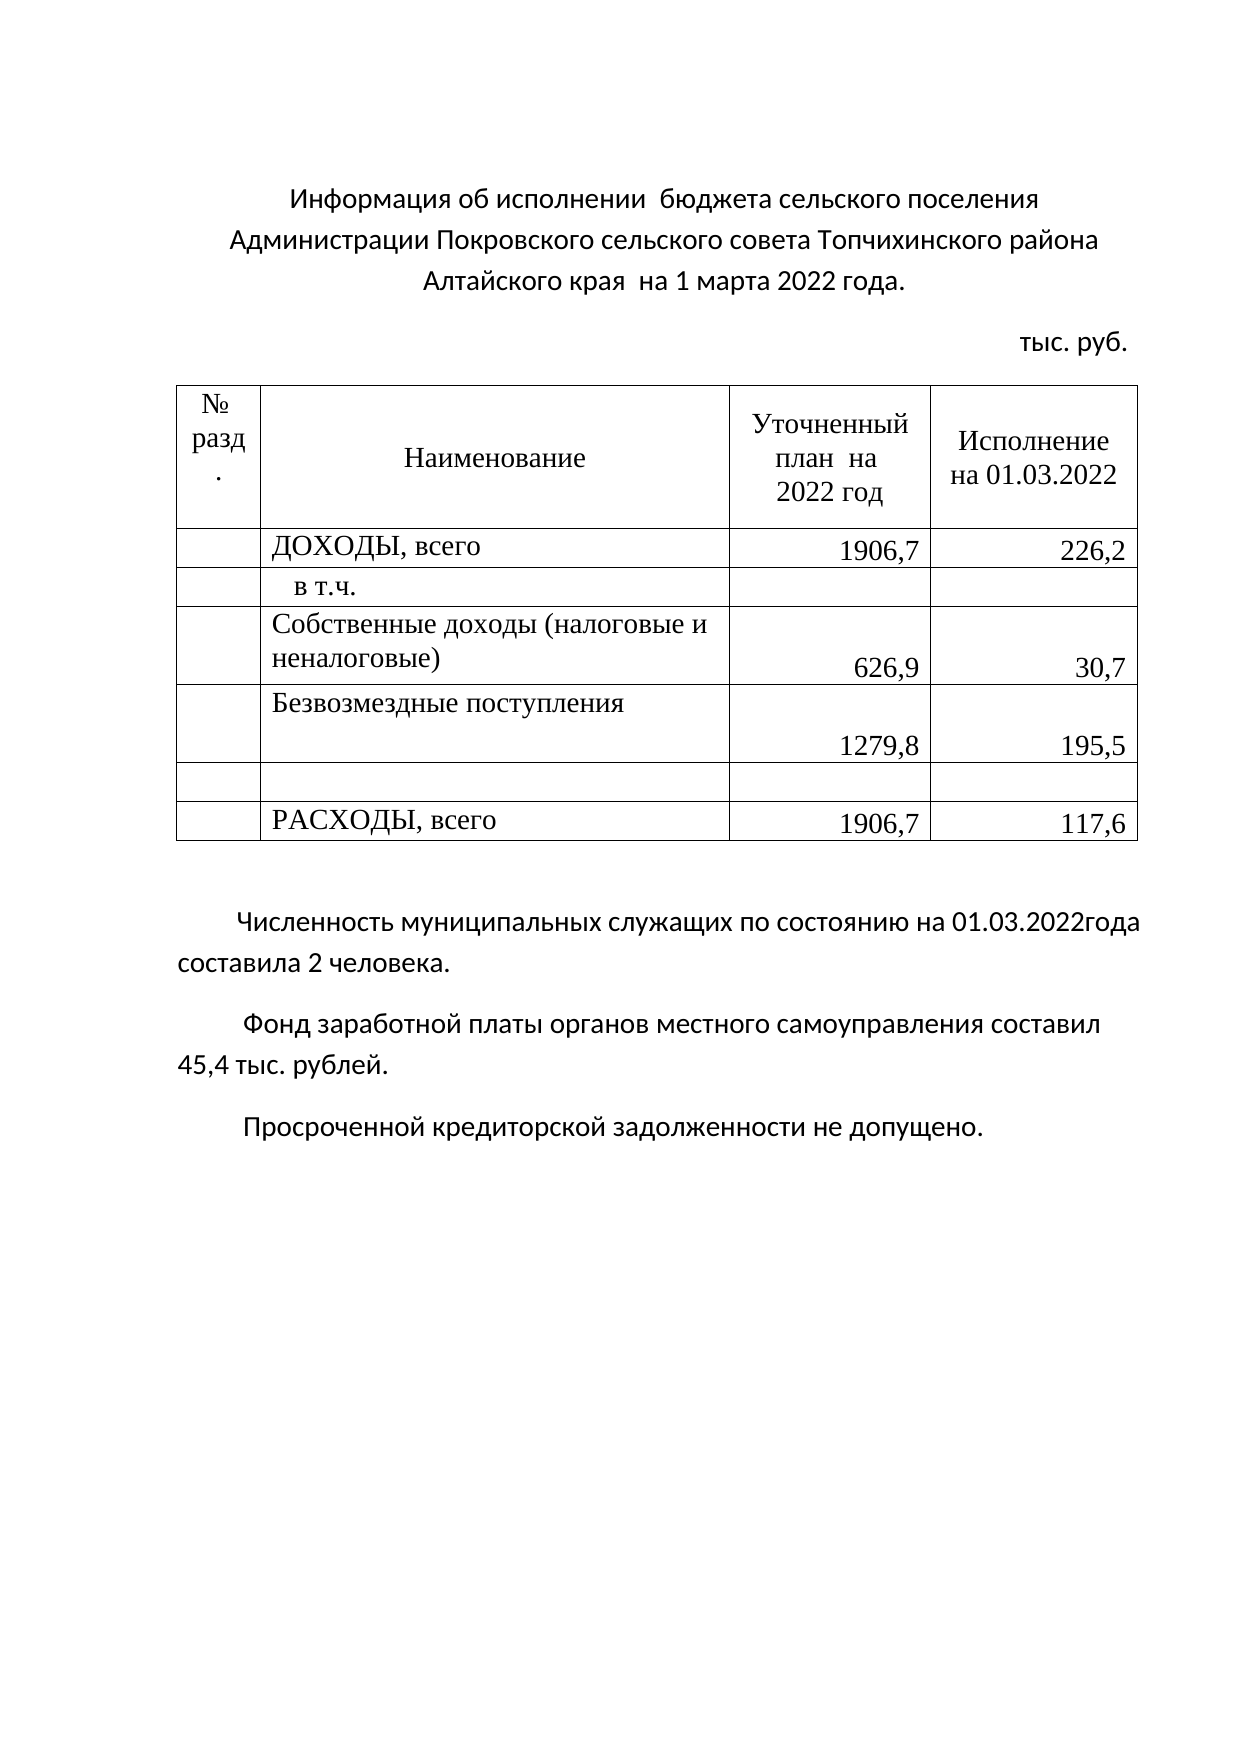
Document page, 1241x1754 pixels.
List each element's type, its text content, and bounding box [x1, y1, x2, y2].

table_cell РАСХОДЫ, всего [261, 802, 729, 840]
table_cell [730, 763, 930, 801]
table_cell [177, 607, 260, 684]
text Информация об исполнении бюджета сельского поселения Администрации Покровского сельского совета Топчихинского района Алтайского края на 1 марта 2022 года. [177, 180, 1152, 297]
table_cell [177, 763, 260, 801]
text Фонд заработной платы органов местного самоуправления составил 45,4 тыс. рублей. [177, 1006, 1152, 1082]
table_cell 30,7 [931, 607, 1137, 684]
table_header Наименование [261, 386, 729, 527]
table_cell [931, 763, 1137, 801]
text Численность муниципальных служащих по состоянию на 01.03.2022года составила 2 человека. [177, 903, 1152, 979]
table_cell Собственные доходы (налоговые и неналоговые) [261, 607, 729, 684]
table_cell [931, 568, 1137, 606]
table_cell 626,9 [730, 607, 930, 684]
table_header Исполнение на 01.03.2022 [931, 386, 1137, 527]
text тыс. руб. [177, 323, 1152, 359]
table_cell [177, 529, 260, 567]
table_cell 1906,7 [730, 529, 930, 567]
table_cell [177, 568, 260, 606]
table_cell 226,2 [931, 529, 1137, 567]
table_cell в т.ч. [261, 568, 729, 606]
table_cell 1906,7 [730, 802, 930, 840]
table_cell ДОХОДЫ, всего [261, 529, 729, 567]
table_cell Безвозмездные поступления [261, 685, 729, 762]
table_cell [177, 802, 260, 840]
text Просроченной кредиторской задолженности не допущено. [177, 1108, 1152, 1144]
table_cell [730, 568, 930, 606]
table_cell [177, 685, 260, 762]
table_header Уточненный план на 2022 год [730, 386, 930, 527]
table_cell 195,5 [931, 685, 1137, 762]
table_cell 117,6 [931, 802, 1137, 840]
table_cell [261, 763, 729, 801]
table_header № разд. [177, 386, 260, 527]
table_cell 1279,8 [730, 685, 930, 762]
